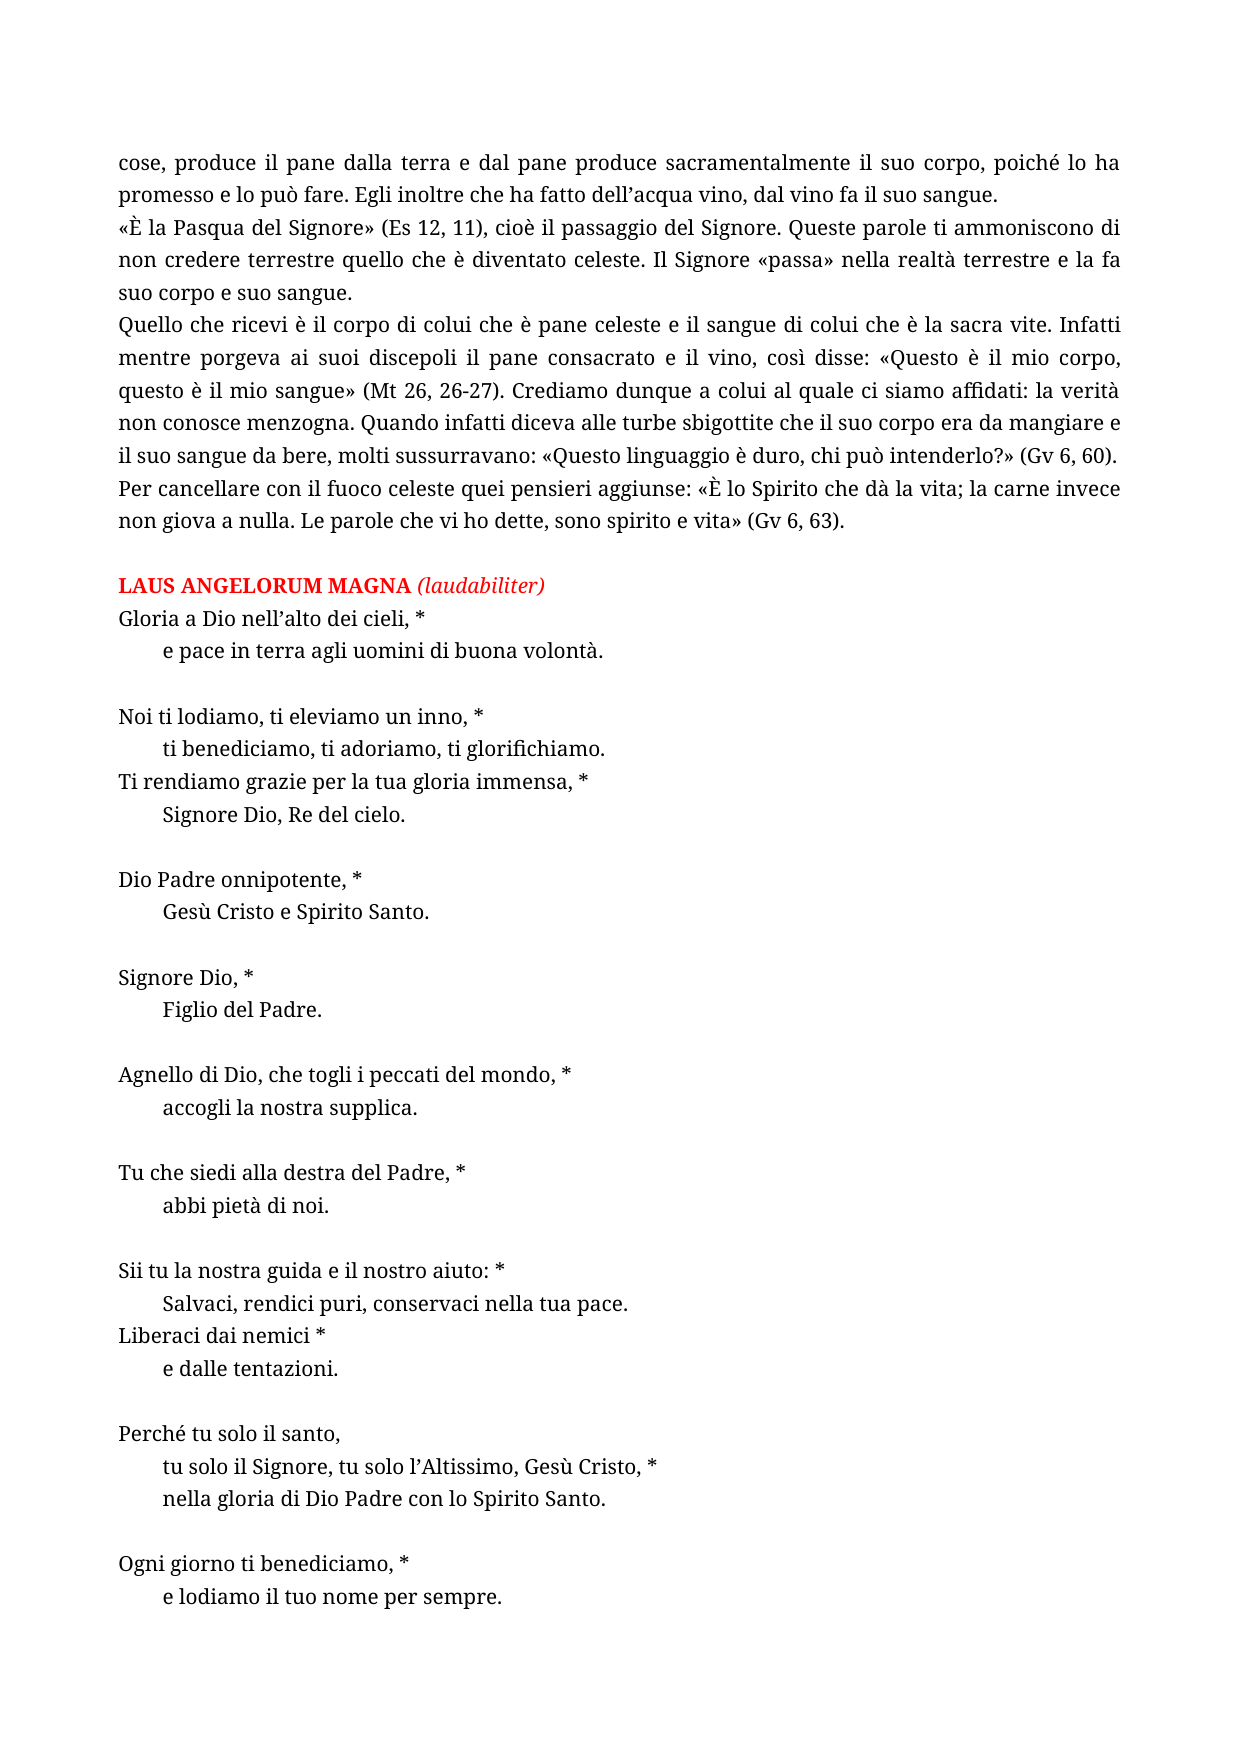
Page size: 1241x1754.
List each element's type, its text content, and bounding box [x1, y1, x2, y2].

text tu solo il Signore, tu solo l’Altissimo, Gesù Cristo, * [118, 1452, 1122, 1480]
text Per cancellare con il fuoco celeste quei pensieri aggiunse: «È lo Spirito che dà la vita; la carne invece non giova a nulla. Le parole che vi ho dette, sono spirito e vita» (Gv 6, 63). [118, 474, 1122, 535]
text LAUS ANGELORUM MAGNA (laudabiliter) [118, 571, 1122, 600]
text Agnello di Dio, che togli i peccati del mondo, * [118, 1061, 1122, 1089]
text accogli la nostra supplica. [118, 1093, 1122, 1122]
text Liberaci dai nemici * [118, 1321, 1122, 1350]
text nella gloria di Dio Padre con lo Spirito Santo. [118, 1484, 1122, 1513]
text Quello che ricevi è il corpo di colui che è pane celeste e il sangue di colui che è la sacra vite. Infatti mentre porgeva ai suoi discepoli il pane consacrato e il vino, così disse: «Questo è il mio corpo, questo è il mio sangue» (Mt 26, 26-27). Crediamo dunque a colui al quale ci siamo affidati: la verità non conosce menzogna. Quando infatti diceva alle turbe sbigottite che il suo corpo era da mangiare e il suo sangue da bere, molti sussurravano: «Questo linguaggio è duro, chi può intenderlo?» (Gv 6, 60). [118, 311, 1122, 469]
text «È la Pasqua del Signore» (Es 12, 11), cioè il passaggio del Signore. Queste parole ti ammoniscono di non credere terrestre quello che è diventato celeste. Il Signore «passa» nella realtà terrestre e la fa suo corpo e suo sangue. [118, 213, 1122, 306]
text Signore Dio, Re del cielo. [118, 800, 1122, 828]
text abbi pietà di noi. [118, 1191, 1122, 1219]
text Figlio del Padre. [118, 995, 1122, 1024]
text Dio Padre onnipotente, * [118, 865, 1122, 893]
text e pace in terra agli uomini di buona volontà. [118, 637, 1122, 665]
text Sii tu la nostra guida e il nostro aiuto: * [118, 1256, 1122, 1284]
text Perché tu solo il santo, [118, 1419, 1122, 1448]
text Noi ti lodiamo, ti eleviamo un inno, * [118, 702, 1122, 730]
text ti benediciamo, ti adoriamo, ti glorifichiamo. [118, 734, 1122, 763]
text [118, 148, 1122, 209]
text Signore Dio, * [118, 963, 1122, 991]
text Gesù Cristo e Spirito Santo. [118, 897, 1122, 926]
text e lodiamo il tuo nome per sempre. [118, 1582, 1122, 1611]
text Ti rendiamo grazie per la tua gloria immensa, * [118, 767, 1122, 796]
text Gloria a Dio nell’alto dei cieli, * [118, 604, 1122, 632]
text Ogni giorno ti benediciamo, * [118, 1549, 1122, 1578]
text Salvaci, rendici puri, conservaci nella tua pace. [118, 1289, 1122, 1317]
text Tu che siedi alla destra del Padre, * [118, 1158, 1122, 1187]
text e dalle tentazioni. [118, 1354, 1122, 1382]
